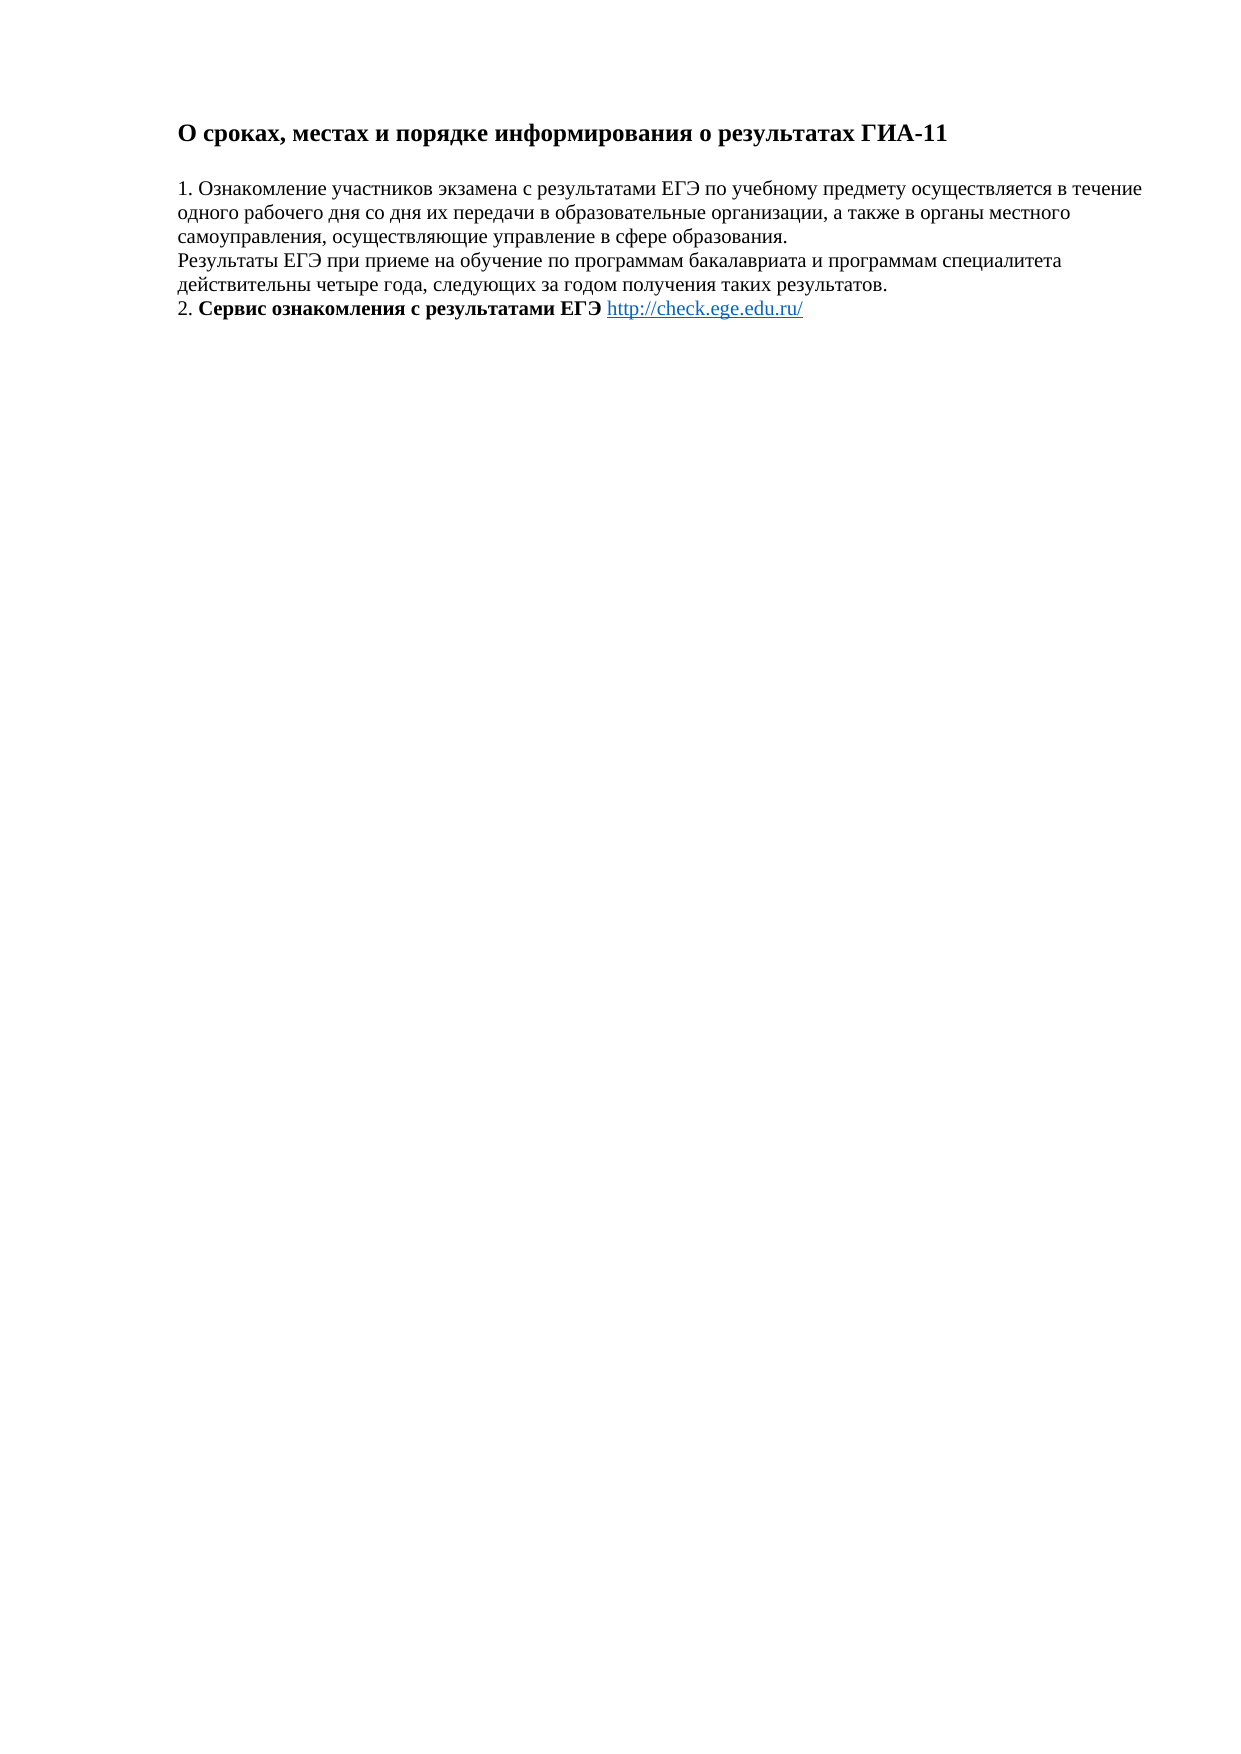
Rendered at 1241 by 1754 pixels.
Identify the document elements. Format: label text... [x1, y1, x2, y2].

text О сроках, местах и порядке информирования о результатах ГИА-11 [177, 118, 1152, 147]
text 1. Ознакомление участников экзамена с результатами ЕГЭ по учебному предмету осуществляется в течение одного рабочего дня со дня их передачи в образовательные организации, а также в органы местного самоуправления, осуществляющие управление в сфере образования. [177, 176, 1152, 248]
text Результаты ЕГЭ при приеме на обучение по программам бакалавриата и программам специалитета действительны четыре года, следующих за годом получения таких результатов. [177, 248, 1152, 296]
text 2. Сервис ознакомления с результатами ЕГЭ http://check.ege.edu.ru/ [177, 296, 1152, 320]
